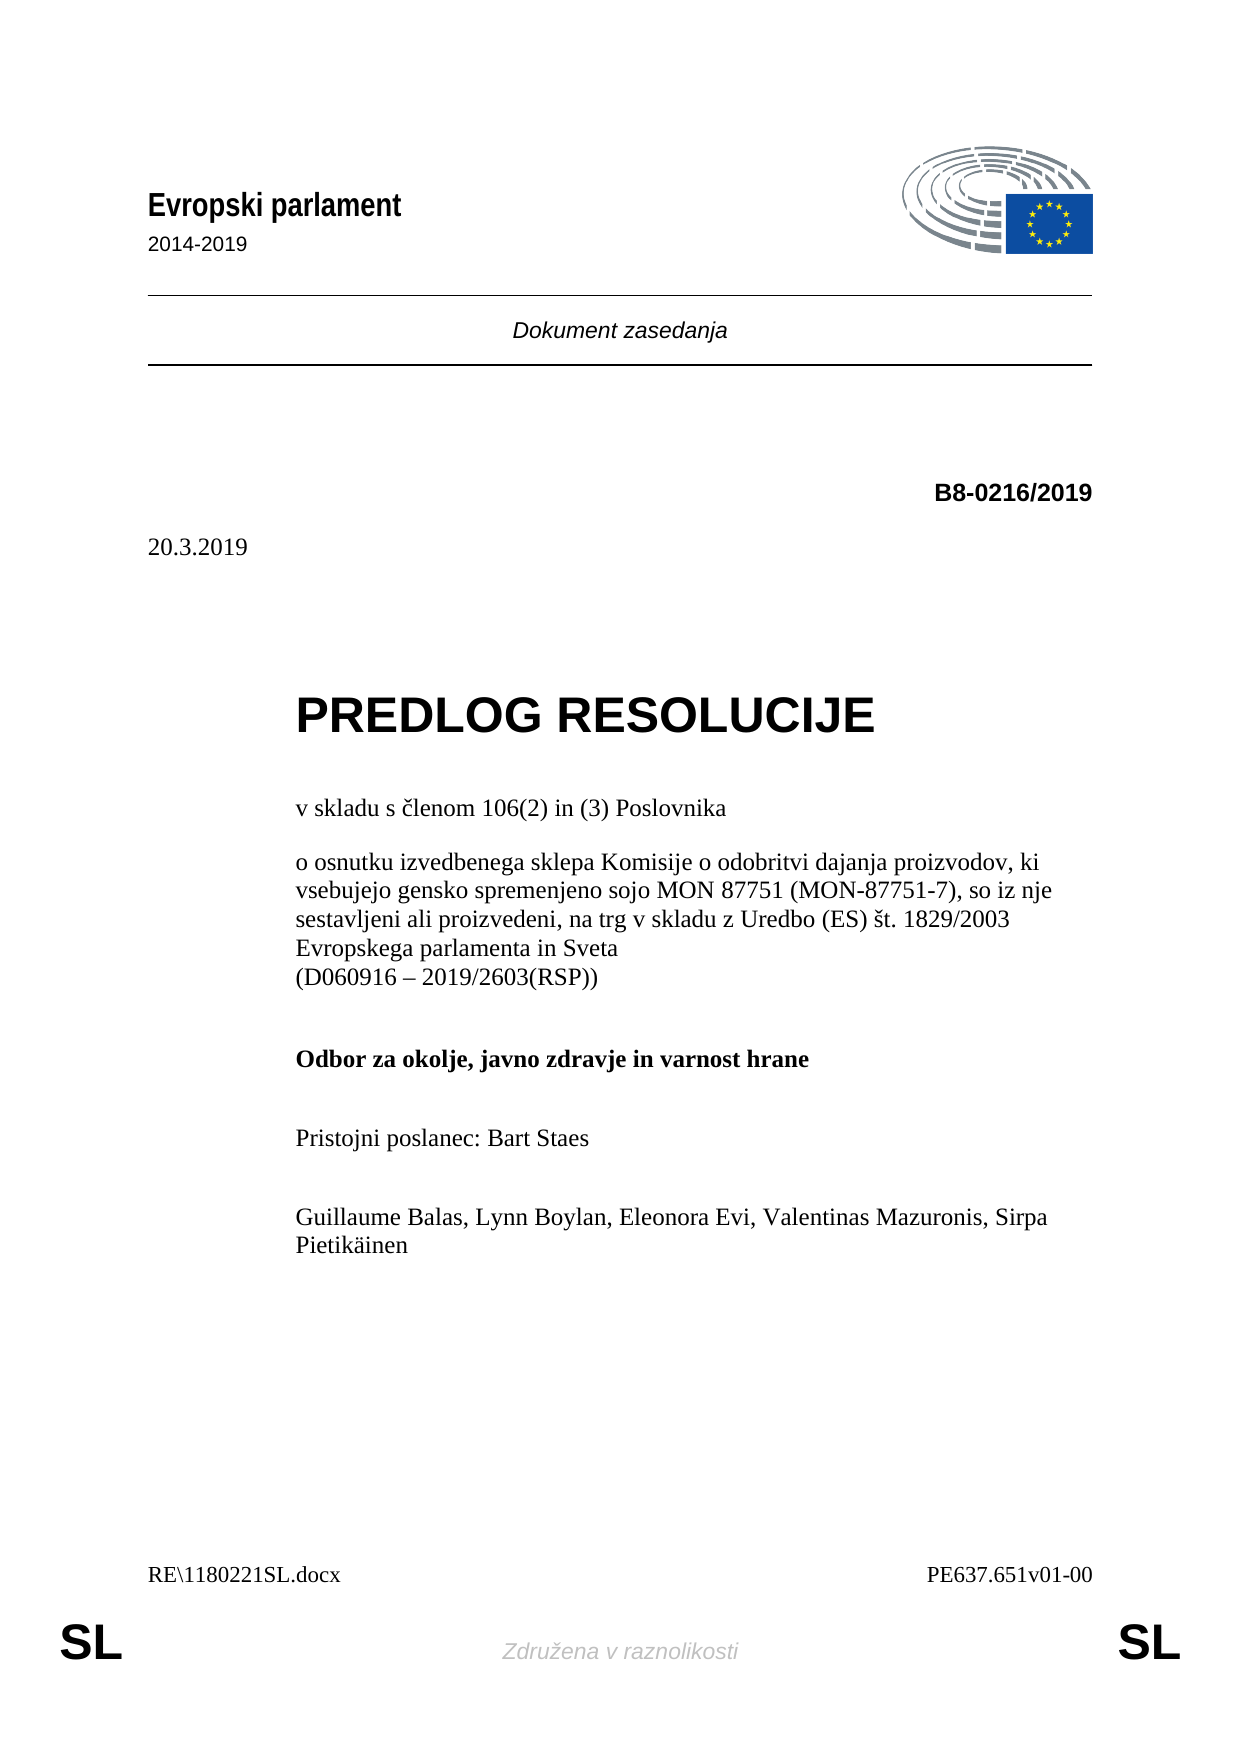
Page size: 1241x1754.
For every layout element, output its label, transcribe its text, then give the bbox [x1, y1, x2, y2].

picture [902, 146, 1093, 254]
text <Date>{20/03/2019}20.3.2019</Date> [148, 532, 1092, 561]
text <DocRef>(D060916 – 2019/2603(RSP))</DocRef> [295, 962, 1092, 991]
text Pristojni poslanec: <Depute>Bart Staes</Depute> [295, 1123, 1092, 1152]
text Dokument zasedanja [148, 317, 1092, 343]
text <Commission>{ENVI}Odbor za okolje, javno zdravje in varnost hrane</Commission> [295, 1044, 1092, 1073]
table_header Evropski parlament 2014-2019 [148, 147, 856, 294]
text <NoDocSe>B8-0216/2019</NoDocSe> [148, 478, 1092, 507]
text <Depute>Guillaume Balas, Lynn Boylan, Eleonora Evi, Valentinas Mazuronis, Sirpa Pietikäinen</Depute> [295, 1202, 1092, 1259]
table_header [856, 147, 1093, 294]
text <TitreType>PREDLOG RESOLUCIJE</TitreType> [295, 686, 1092, 743]
text <Titre>o osnutku izvedbenega sklepa Komisije o odobritvi dajanja proizvodov, ki vsebujejo gensko spremenjeno sojo MON 87751 (MON-87751-7), so iz nje sestavljeni ali proizvedeni, na trg v skladu z Uredbo (ES) št. 1829/2003 Evropskega parlamenta in Sveta</Titre> [295, 847, 1092, 962]
text <TitreRecueil>v skladu s členom 106(2) in (3) Poslovnika</TitreRecueil> [295, 793, 1092, 822]
